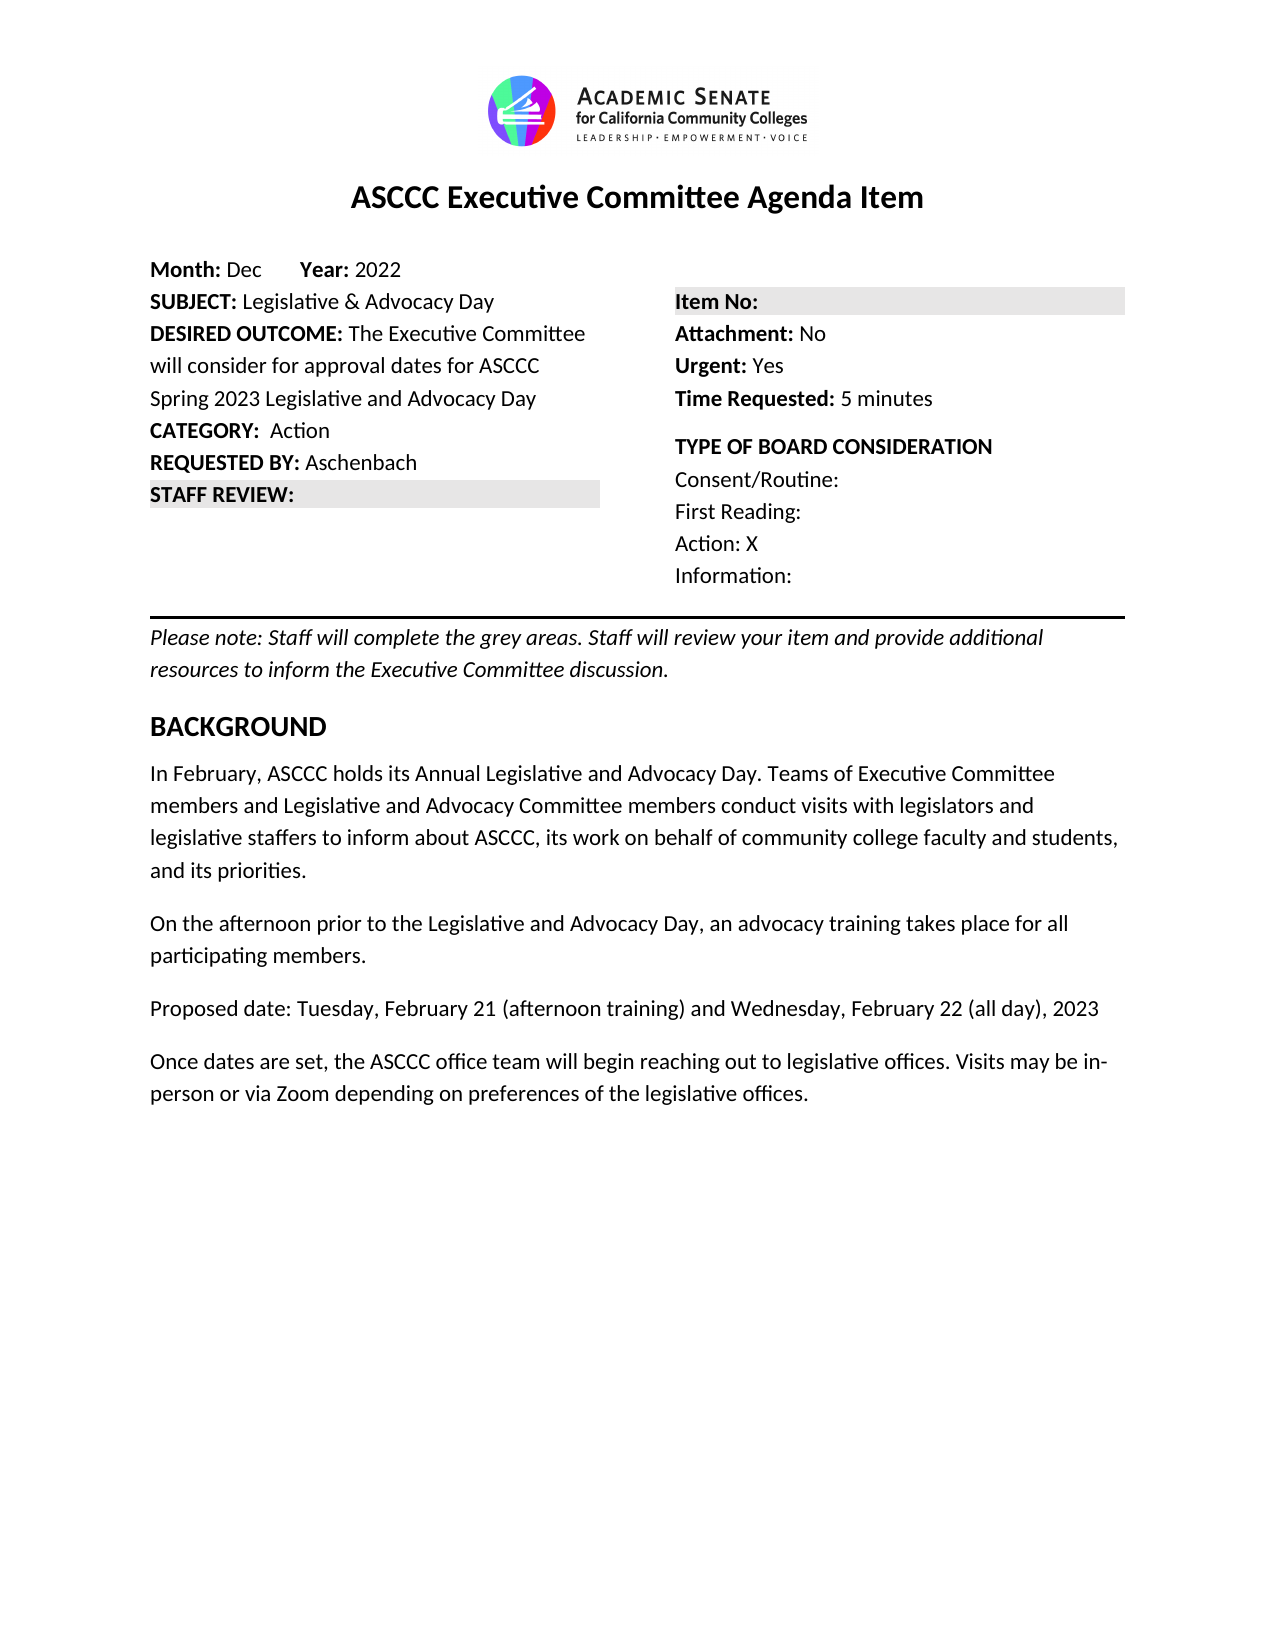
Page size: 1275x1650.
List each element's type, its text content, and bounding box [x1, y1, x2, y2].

text Once dates are set, the ASCCC office team will begin reaching out to legislative offices. Visits may be in-person or via Zoom depending on preferences of the legislative offices. [150, 1047, 1125, 1107]
text Consent/Routine: [675, 465, 1125, 493]
text Information: [675, 561, 1125, 589]
text CATEGORY: Action [150, 416, 600, 444]
text First Reading: [675, 497, 1125, 525]
text Action: X [675, 529, 1125, 557]
subtitle BACKGROUND [150, 708, 1125, 743]
text Urgent: Yes [675, 351, 1125, 379]
picture [477, 66, 820, 156]
text On the afternoon prior to the Legislative and Advocacy Day, an advocacy training takes place for all participating members. [150, 909, 1125, 969]
text Please note: Staff will complete the grey areas. Staff will review your item and provide additional resources to inform the Executive Committee discussion. [150, 619, 1125, 683]
text Item No: [675, 287, 1125, 315]
text In February, ASCCC holds its Annual Legislative and Advocacy Day. Teams of Executive Committee members and Legislative and Advocacy Committee members conduct visits with legislators and legislative staffers to inform about ASCCC, its work on behalf of community college faculty and students, and its priorities. [150, 759, 1125, 884]
text STAFF REVIEW: [150, 480, 600, 508]
text Month: Dec Year: 2022 [150, 255, 600, 283]
subtitle ASCCC Executive Committee Agenda Item [150, 176, 1125, 217]
text DESIRED OUTCOME: The Executive Committee will consider for approval dates for ASCCC Spring 2023 Legislative and Advocacy Day [150, 319, 600, 412]
text SUBJECT: Legislative & Advocacy Day [150, 287, 600, 315]
text Time Requested: 5 minutes [675, 384, 1125, 412]
text Proposed date: Tuesday, February 21 (afternoon training) and Wednesday, February 22 (all day), 2023 [150, 994, 1125, 1022]
text Attachment: No [675, 319, 1125, 347]
subtitle TYPE OF BOARD CONSIDERATION [675, 432, 1125, 461]
text REQUESTED BY: Aschenbach [150, 448, 600, 476]
